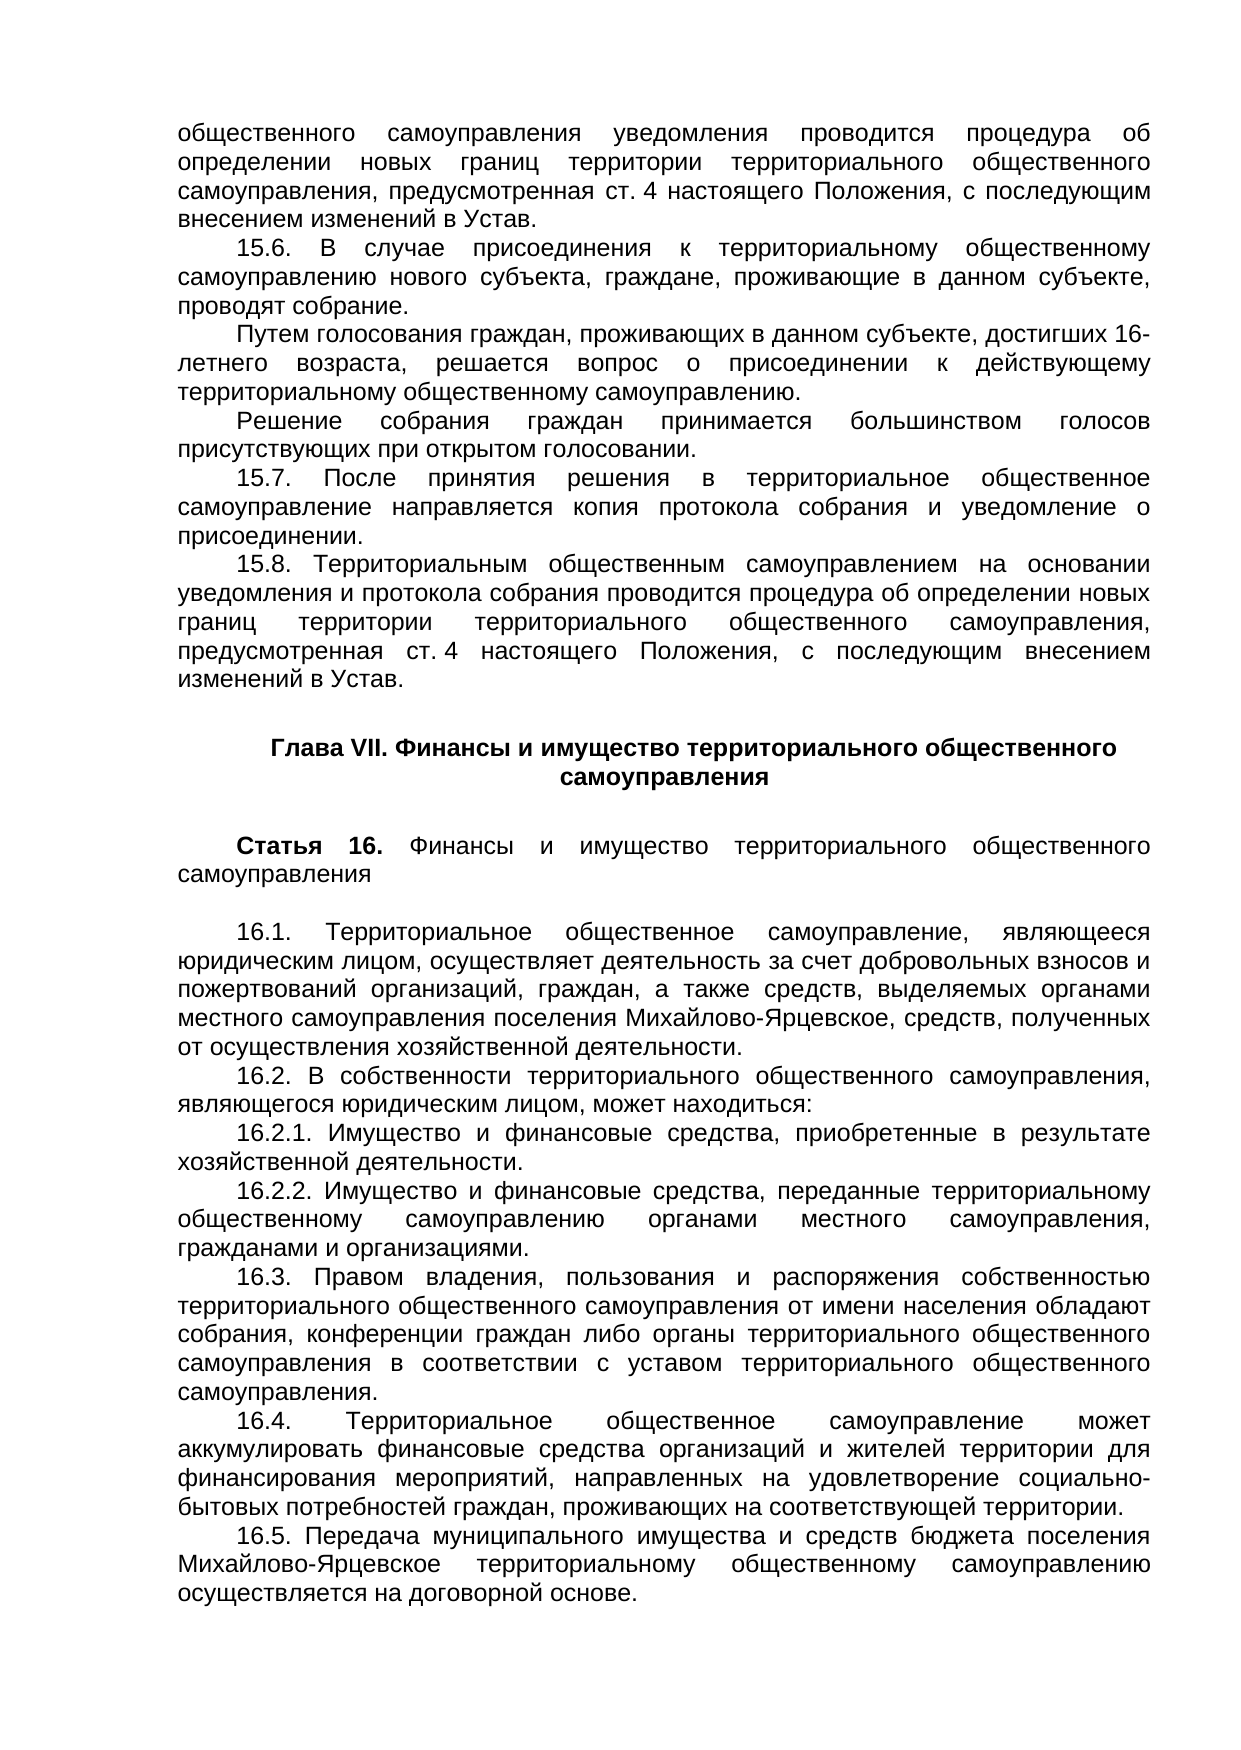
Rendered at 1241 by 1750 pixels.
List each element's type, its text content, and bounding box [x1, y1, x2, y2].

text 16.2.1. Имущество и финансовые средства, приобретенные в результате хозяйственной деятельности. [177, 1118, 1152, 1176]
text 16.3. Правом владения, пользования и распоряжения собственностью территориального общественного самоуправления от имени населения обладают собрания, конференции граждан либо органы территориального общественного самоуправления в соответствии с уставом территориального общественного самоуправления. [177, 1262, 1152, 1406]
text 16.1. Территориальное общественное самоуправление, являющееся юридическим лицом, осуществляет деятельность за счет добровольных взносов и пожертвований организаций, граждан, а также средств, выделяемых органами местного самоуправления поселения Михайлово-Ярцевское, средств, полученных от осуществления хозяйственной деятельности. [177, 917, 1152, 1061]
text 16.4. Территориальное общественное самоуправление может аккумулировать финансовые средства организаций и жителей территории для финансирования мероприятий, направленных на удовлетворение социально-бытовых потребностей граждан, проживающих на соответствующей территории. [177, 1406, 1152, 1521]
text 16.2.2. Имущество и финансовые средства, переданные территориальному общественному самоуправлению органами местного самоуправления, гражданами и организациями. [177, 1176, 1152, 1262]
text Глава VII. Финансы и имущество территориального общественного самоуправления [177, 733, 1152, 791]
text Решение собрания граждан принимается большинством голосов присутствующих при открытом голосовании. [177, 406, 1152, 463]
text 16.2. В собственности территориального общественного самоуправления, являющегося юридическим лицом, может находиться: [177, 1061, 1152, 1118]
text Путем голосования граждан, проживающих в данном субъекте, достигших 16-летнего возраста, решается вопрос о присоединении к действующему территориальному общественному самоуправлению. [177, 319, 1152, 406]
text 15.6. В случае присоединения к территориальному общественному самоуправлению нового субъекта, граждане, проживающие в данном субъекте, проводят собрание. [177, 233, 1152, 319]
text Статья 16. Финансы и имущество территориального общественного самоуправления [177, 831, 1152, 888]
text 15.7. После принятия решения в территориальное общественное самоуправление направляется копия протокола собрания и уведомление о присоединении. [177, 463, 1152, 549]
text 15.8. Территориальным общественным самоуправлением на основании уведомления и протокола собрания проводится процедура об определении новых границ территории территориального общественного самоуправления, предусмотренная ст. 4 настоящего Положения, с последующим внесением изменений в Устав. [177, 549, 1152, 693]
text 16.5. Передача муниципального имущества и средств бюджета поселения Михайлово-Ярцевское территориальному общественному самоуправлению осуществляется на договорной основе. [177, 1521, 1152, 1607]
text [177, 118, 1152, 233]
